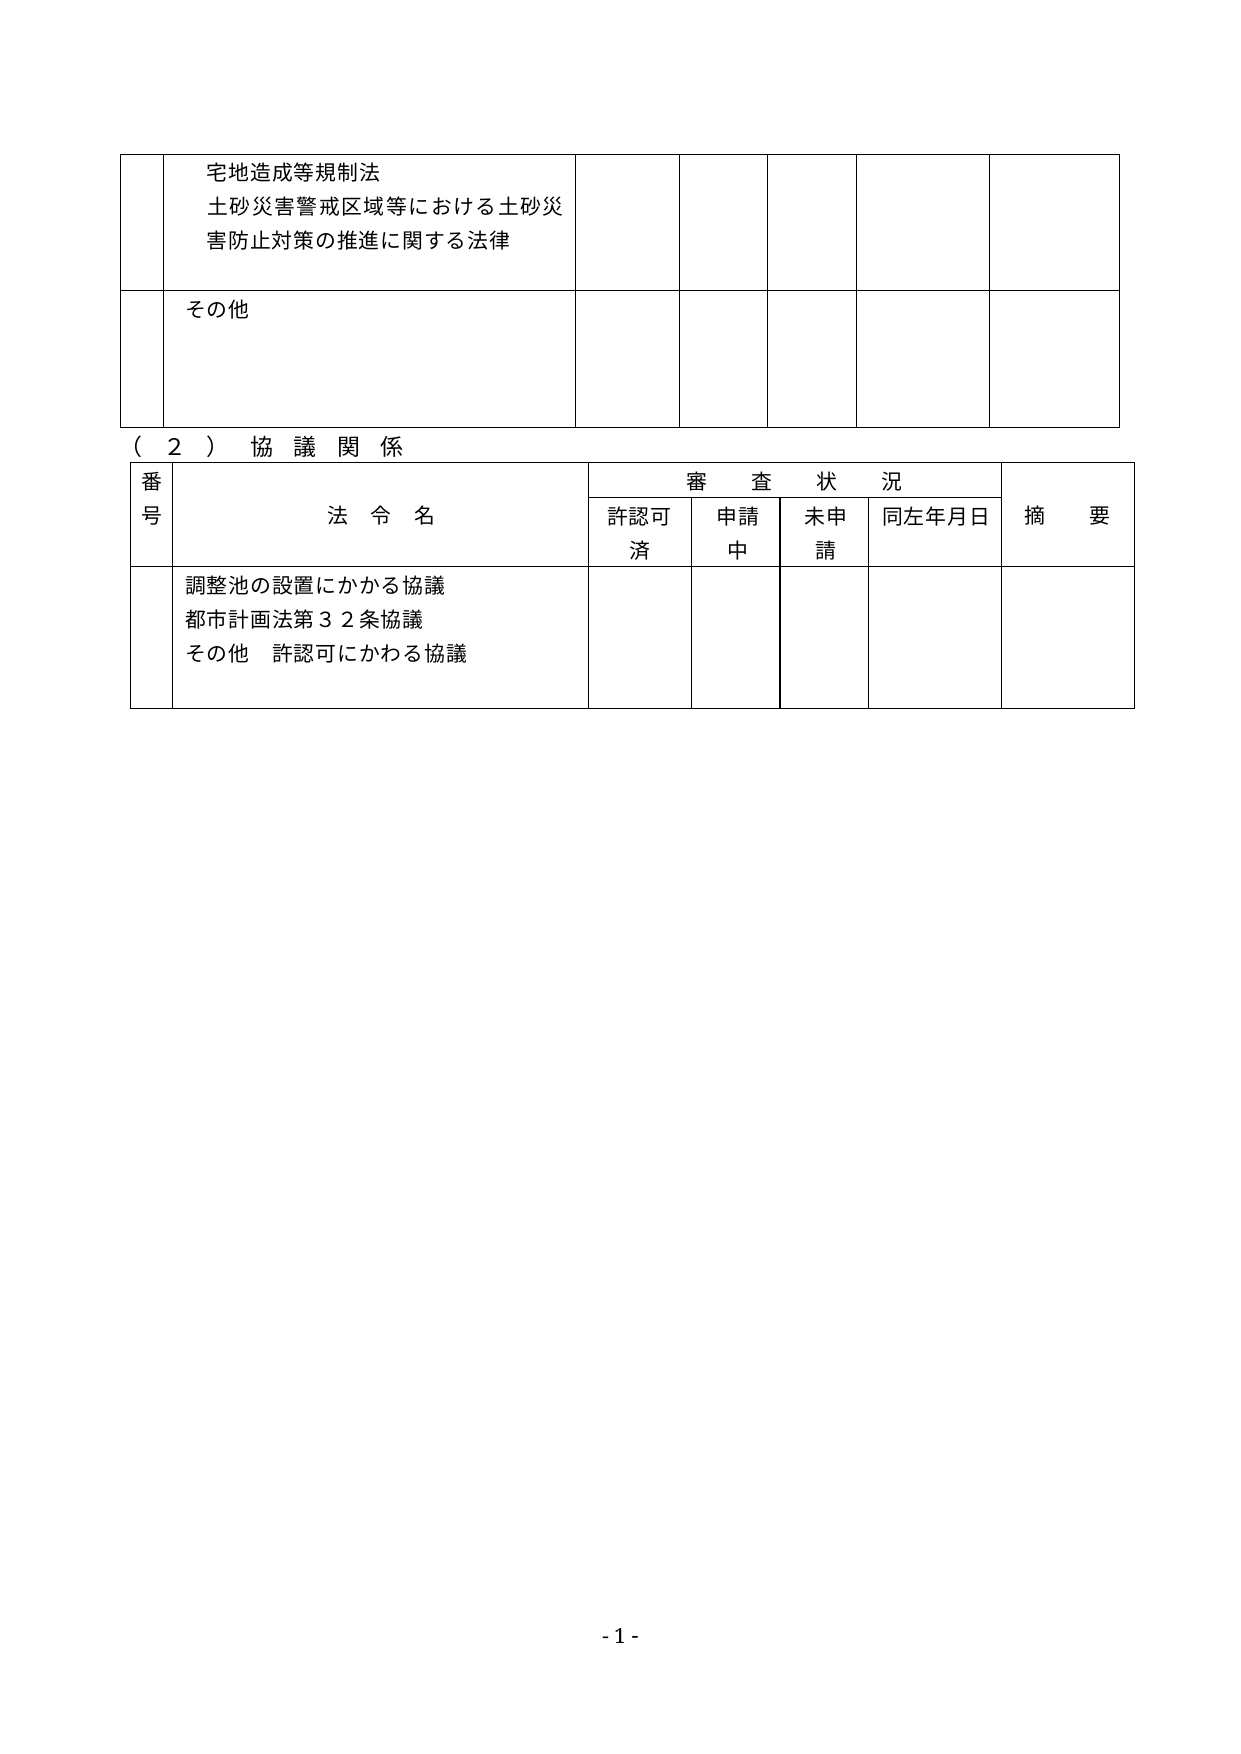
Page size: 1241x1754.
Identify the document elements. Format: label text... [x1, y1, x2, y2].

table_cell [131, 567, 172, 708]
table_cell 申請中 [692, 498, 779, 566]
table_cell 未申請 [781, 498, 868, 566]
table_header 番 号 [131, 463, 172, 566]
table_cell [692, 567, 779, 708]
table_cell [869, 567, 1001, 708]
table_cell [857, 155, 989, 290]
table_header 法 令 名 [173, 463, 588, 566]
table_cell [781, 567, 868, 708]
table_cell [1002, 567, 1134, 708]
table_cell [680, 155, 767, 290]
table_cell [680, 291, 767, 427]
table_cell [990, 155, 1119, 290]
table_cell [857, 291, 989, 427]
table_cell [589, 567, 691, 708]
table_cell [576, 155, 679, 290]
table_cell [164, 155, 575, 290]
table_header 審 査 状 況 [589, 463, 1001, 497]
table_cell 調整池の設置にかかる協議 都市計画法第３２条協議 その他 許認可にかわる協議 [173, 567, 588, 708]
table_cell [121, 291, 163, 427]
table_cell その他 [164, 291, 575, 427]
table_cell [768, 291, 856, 427]
table_cell [576, 291, 679, 427]
table_cell 許認可済 [589, 498, 691, 566]
table_cell [990, 291, 1119, 427]
table_cell 同左年月日 [869, 498, 1001, 566]
table_cell [121, 155, 163, 290]
text （２）協議関係 [119, 428, 1121, 462]
table_cell [768, 155, 856, 290]
table_header 摘 要 [1002, 463, 1134, 566]
